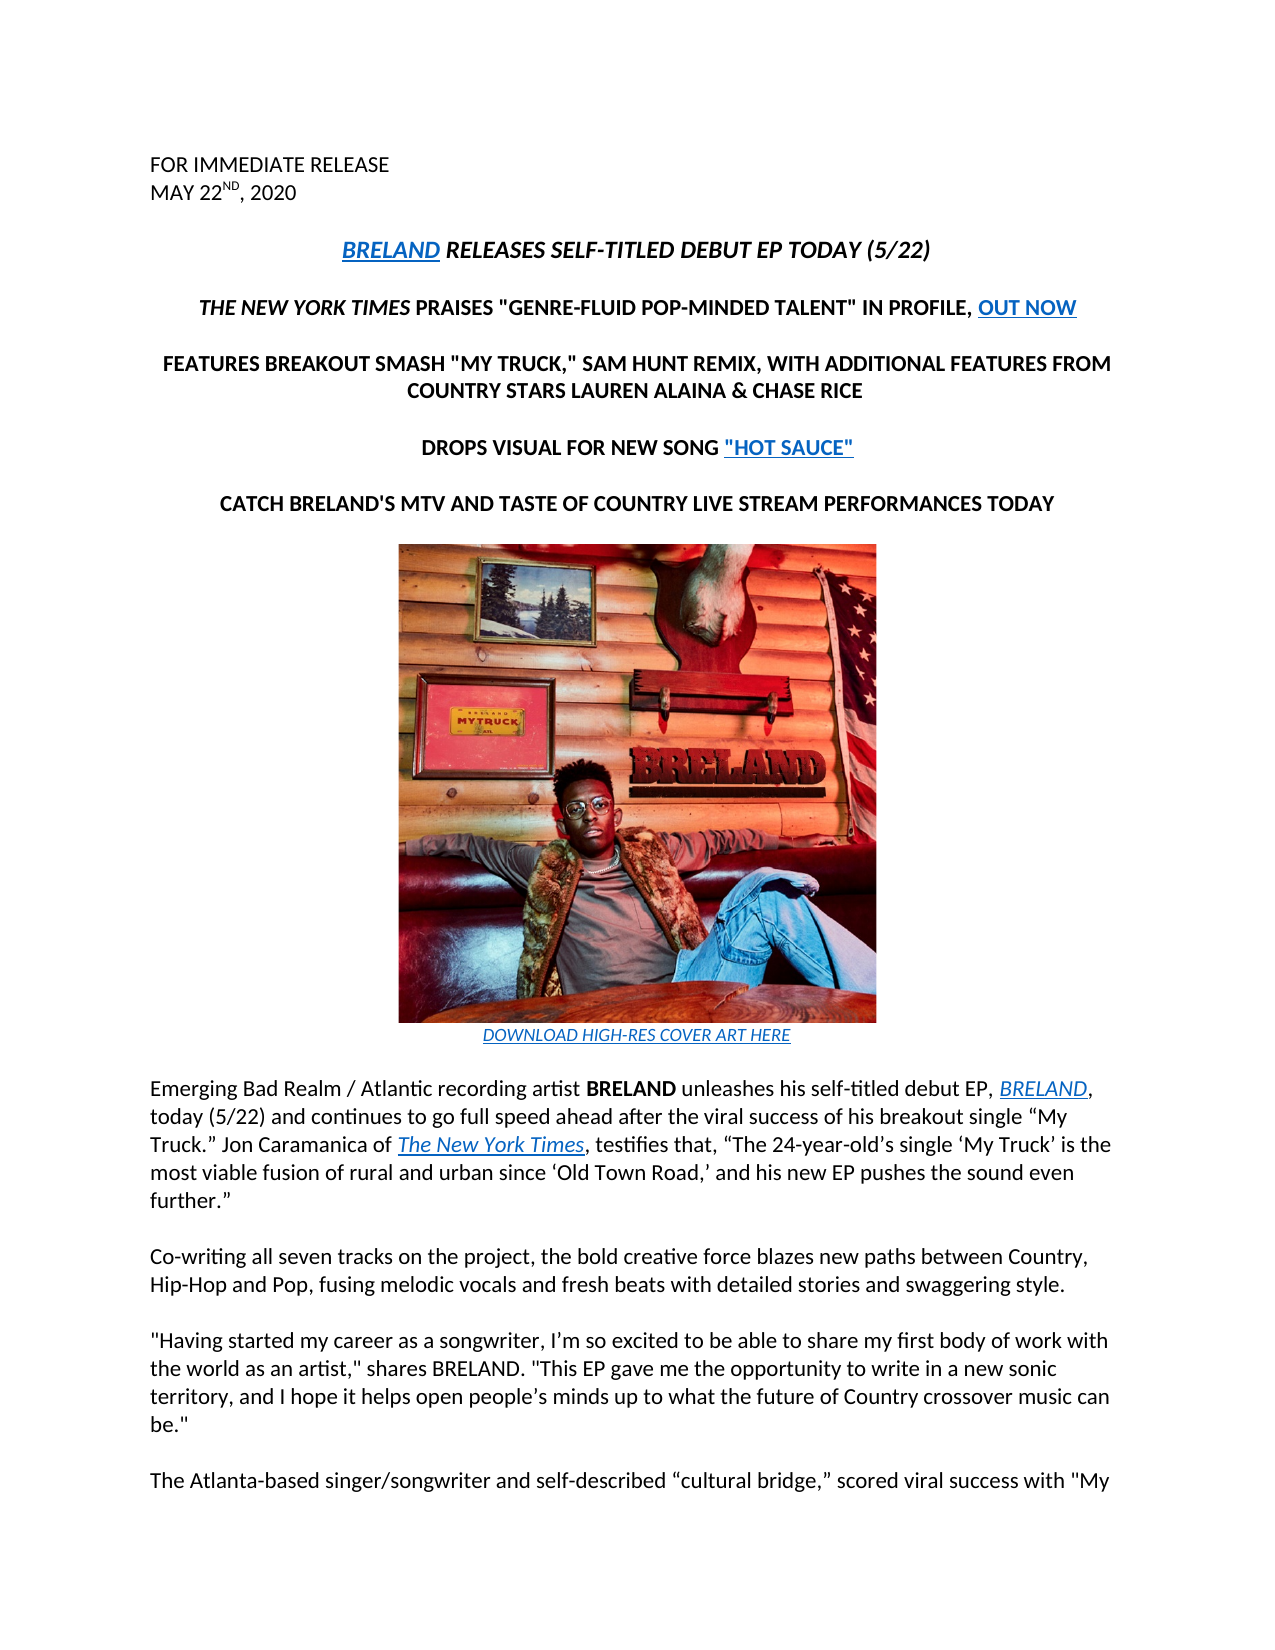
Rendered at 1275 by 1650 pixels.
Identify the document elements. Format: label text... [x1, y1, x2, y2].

text THE NEW YORK TIMES PRAISES "GENRE-FLUID POP-MINDED TALENT" IN PROFILE, OUT NOW [150, 293, 1125, 321]
text MAY 22ND, 2020 [150, 178, 1125, 206]
picture [398, 544, 877, 1023]
text CATCH BRELAND'S MTV AND TASTE OF COUNTRY LIVE STREAM PERFORMANCES TODAY [150, 489, 1125, 517]
text BRELAND RELEASES SELF-TITLED DEBUT EP TODAY (5/22) [150, 234, 1125, 264]
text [150, 1074, 1125, 1494]
text FOR IMMEDIATE RELEASE [150, 150, 1125, 178]
text DOWNLOAD HIGH-RES COVER ART HERE [150, 1023, 1125, 1046]
text FEATURES BREAKOUT SMASH "MY TRUCK," SAM HUNT REMIX, WITH ADDITIONAL FEATURES FROM COUNTRY STARS LAUREN ALAINA & CHASE RICE [150, 349, 1125, 405]
text DROPS VISUAL FOR NEW SONG "HOT SAUCE" [150, 433, 1125, 461]
